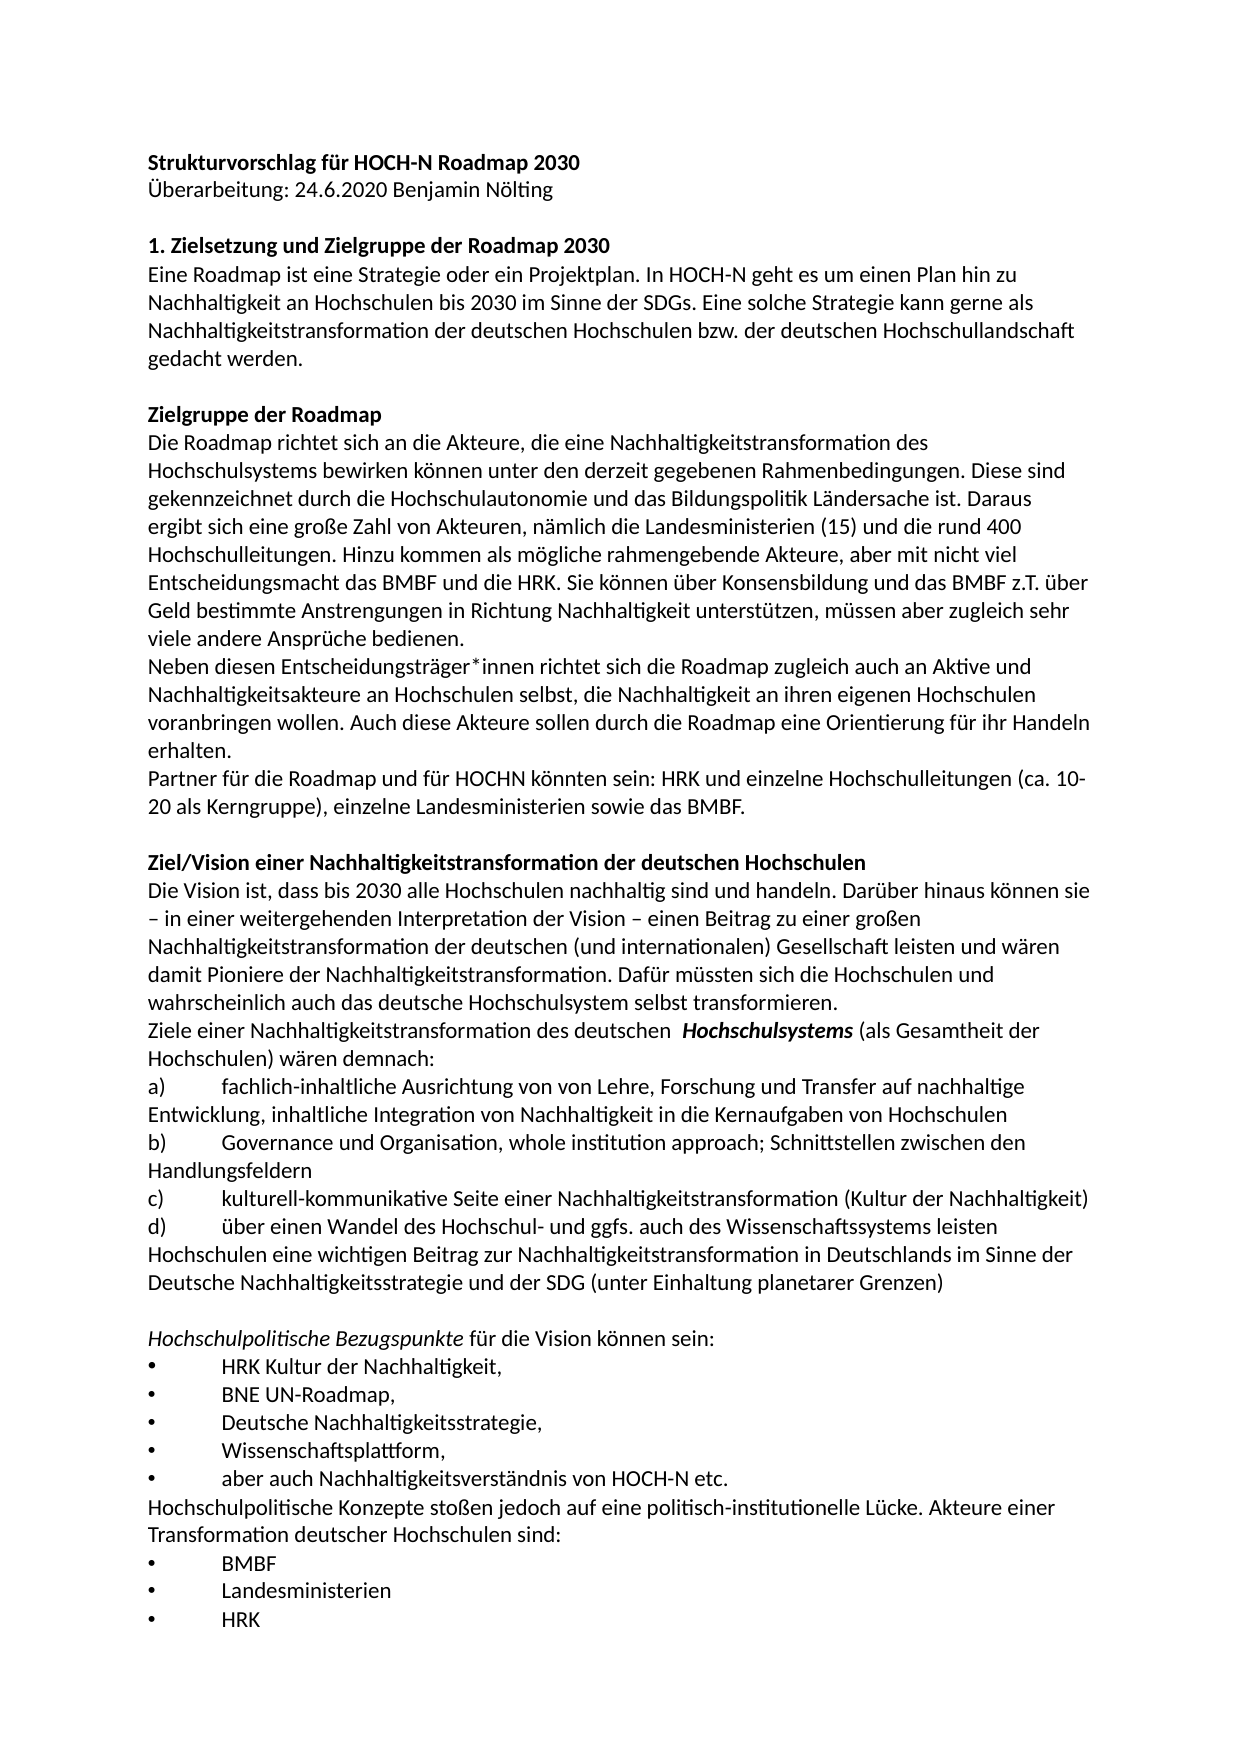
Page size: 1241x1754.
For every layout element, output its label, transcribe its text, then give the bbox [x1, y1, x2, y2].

list Deutsche Nachhaltigkeitsstrategie, [148, 1408, 1093, 1437]
list HRK [148, 1605, 1093, 1633]
text Hochschulpolitische Konzepte stoßen jedoch auf eine politisch-institutionelle Lücke. Akteure einer Transformation deutscher Hochschulen sind: [148, 1493, 1093, 1549]
text Zielgruppe der Roadmap [148, 400, 1093, 428]
text Überarbeitung: 24.6.2020 Benjamin Nölting [148, 176, 1093, 204]
text Ziel/Vision einer Nachhaltigkeitstransformation der deutschen Hochschulen [148, 848, 1093, 876]
list HRK Kultur der Nachhaltigkeit, [148, 1352, 1093, 1381]
text Die Vision ist, dass bis 2030 alle Hochschulen nachhaltig sind und handeln. Darüber hinaus können sie – in einer weitergehenden Interpretation der Vision – einen Beitrag zu einer großen Nachhaltigkeitstransformation der deutschen (und internationalen) Gesellschaft leisten und wären damit Pioniere der Nachhaltigkeitstransformation. Dafür müssten sich die Hochschulen und wahrscheinlich auch das deutsche Hochschulsystem selbst transformieren. [148, 876, 1093, 1016]
list BNE UN-Roadmap, [148, 1381, 1093, 1408]
list kulturell-kommunikative Seite einer Nachhaltigkeitstransformation (Kultur der Nachhaltigkeit) [148, 1184, 1093, 1212]
list Landesministerien [148, 1577, 1093, 1605]
list Wissenschaftsplattform, [148, 1437, 1093, 1464]
text Hochschulpolitische Bezugspunkte für die Vision können sein: [148, 1324, 1093, 1352]
list aber auch Nachhaltigkeitsverständnis von HOCH-N etc. [148, 1464, 1093, 1493]
text Eine Roadmap ist eine Strategie oder ein Projektplan. In HOCH-N geht es um einen Plan hin zu Nachhaltigkeit an Hochschulen bis 2030 im Sinne der SDGs. Eine solche Strategie kann gerne als Nachhaltigkeitstransformation der deutschen Hochschulen bzw. der deutschen Hochschullandschaft gedacht werden. [148, 260, 1093, 372]
text Strukturvorschlag für HOCH-N Roadmap 2030 [148, 148, 1093, 176]
text Die Roadmap richtet sich an die Akteure, die eine Nachhaltigkeitstransformation des Hochschulsystems bewirken können unter den derzeit gegebenen Rahmenbedingungen. Diese sind gekennzeichnet durch die Hochschulautonomie und das Bildungspolitik Ländersache ist. Daraus ergibt sich eine große Zahl von Akteuren, nämlich die Landesministerien (15) und die rund 400 Hochschulleitungen. Hinzu kommen als mögliche rahmengebende Akteure, aber mit nicht viel Entscheidungsmacht das BMBF und die HRK. Sie können über Konsensbildung und das BMBF z.T. über Geld bestimmte Anstrengungen in Richtung Nachhaltigkeit unterstützen, müssen aber zugleich sehr viele andere Ansprüche bedienen. [148, 428, 1093, 652]
text 1. Zielsetzung und Zielgruppe der Roadmap 2030 [148, 232, 1093, 260]
list über einen Wandel des Hochschul- und ggfs. auch des Wissenschaftssystems leisten Hochschulen eine wichtigen Beitrag zur Nachhaltigkeitstransformation in Deutschlands im Sinne der Deutsche Nachhaltigkeitsstrategie und der SDG (unter Einhaltung planetarer Grenzen) [148, 1212, 1093, 1296]
list Governance und Organisation, whole institution approach; Schnittstellen zwischen den Handlungsfeldern [148, 1128, 1093, 1184]
text Partner für die Roadmap und für HOCHN könnten sein: HRK und einzelne Hochschulleitungen (ca. 10-20 als Kerngruppe), einzelne Landesministerien sowie das BMBF. [148, 764, 1093, 820]
text Neben diesen Entscheidungsträger*innen richtet sich die Roadmap zugleich auch an Aktive und Nachhaltigkeitsakteure an Hochschulen selbst, die Nachhaltigkeit an ihren eigenen Hochschulen voranbringen wollen. Auch diese Akteure sollen durch die Roadmap eine Orientierung für ihr Handeln erhalten. [148, 652, 1093, 764]
list fachlich-inhaltliche Ausrichtung von von Lehre, Forschung und Transfer auf nachhaltige Entwicklung, inhaltliche Integration von Nachhaltigkeit in die Kernaufgaben von Hochschulen [148, 1072, 1093, 1128]
text Ziele einer Nachhaltigkeitstransformation des deutschen Hochschulsystems (als Gesamtheit der Hochschulen) wären demnach: [148, 1016, 1093, 1072]
list BMBF [148, 1549, 1093, 1577]
